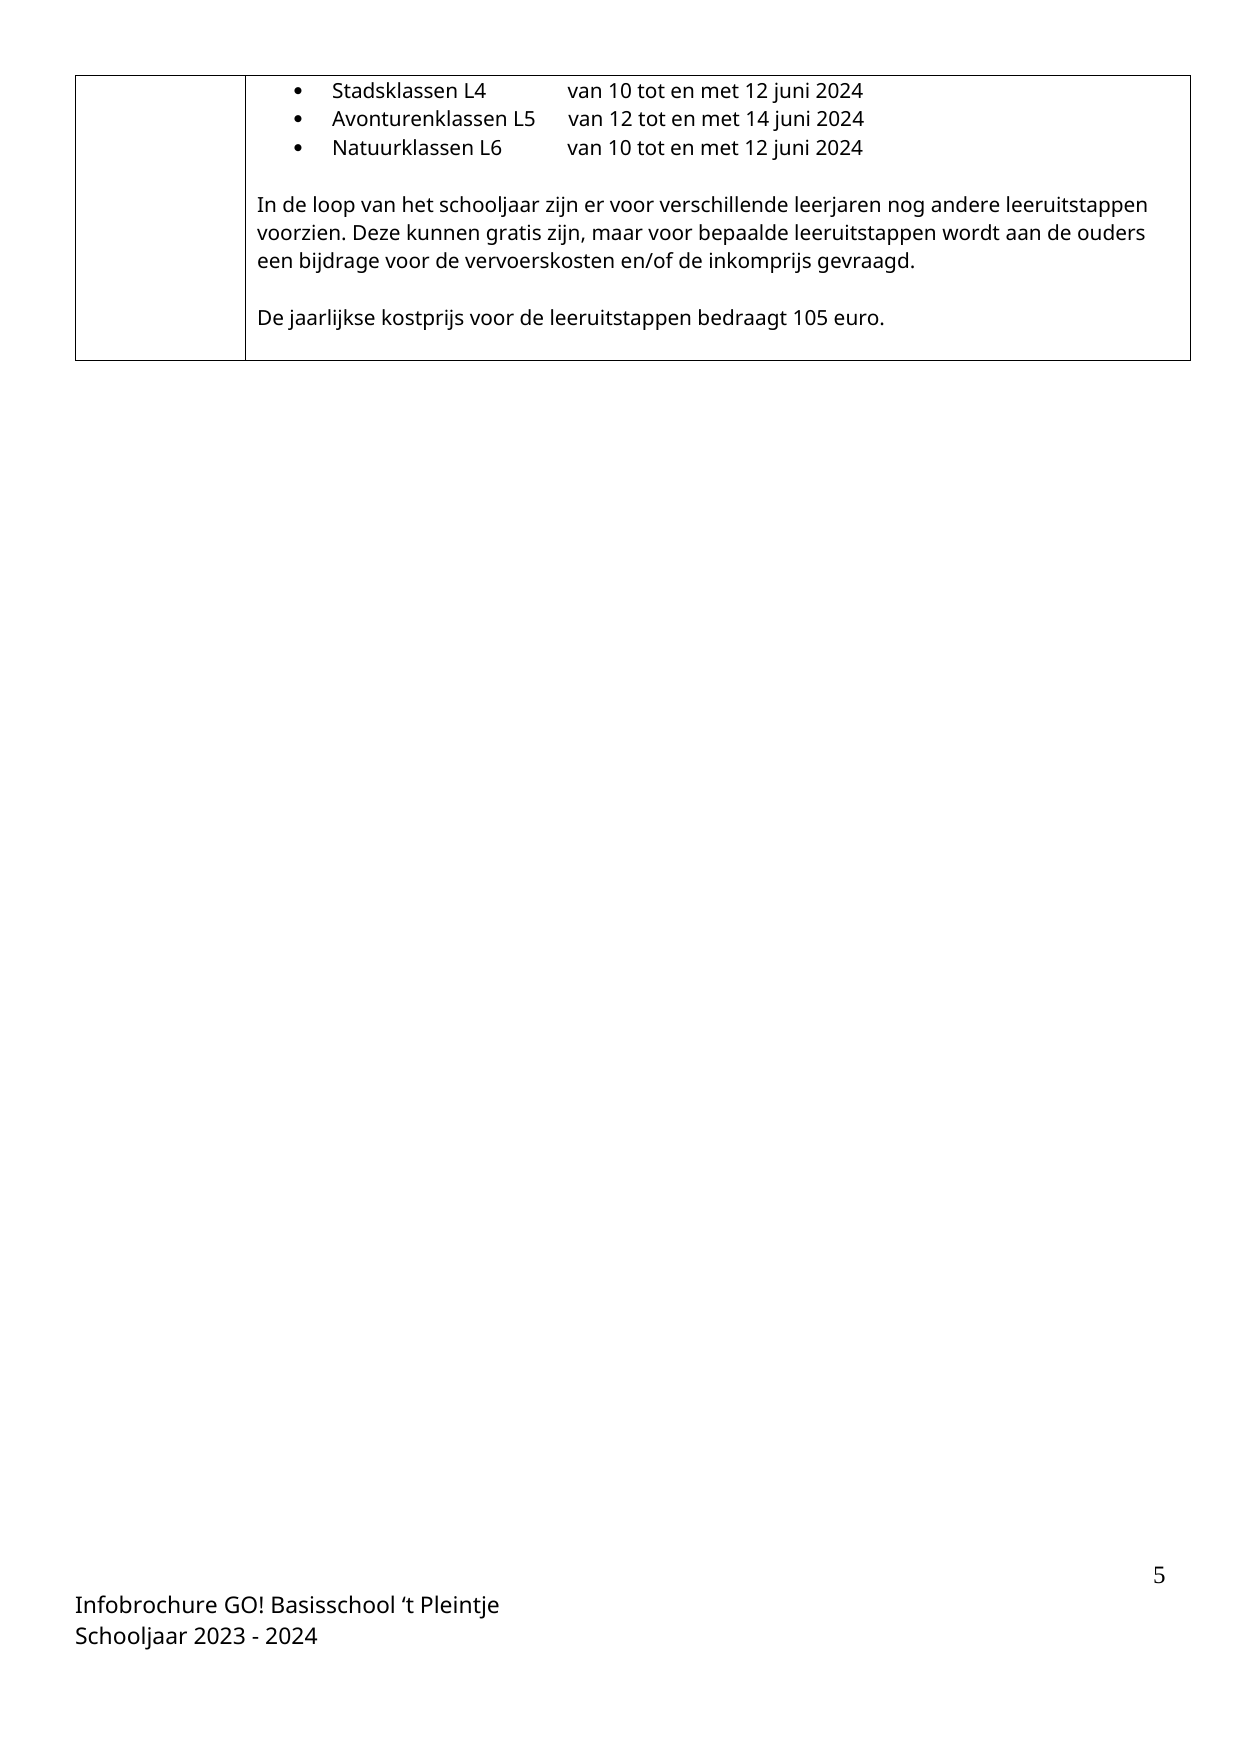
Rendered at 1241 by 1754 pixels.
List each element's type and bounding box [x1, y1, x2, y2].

table_cell [76, 76, 245, 360]
table_cell [246, 76, 1190, 360]
